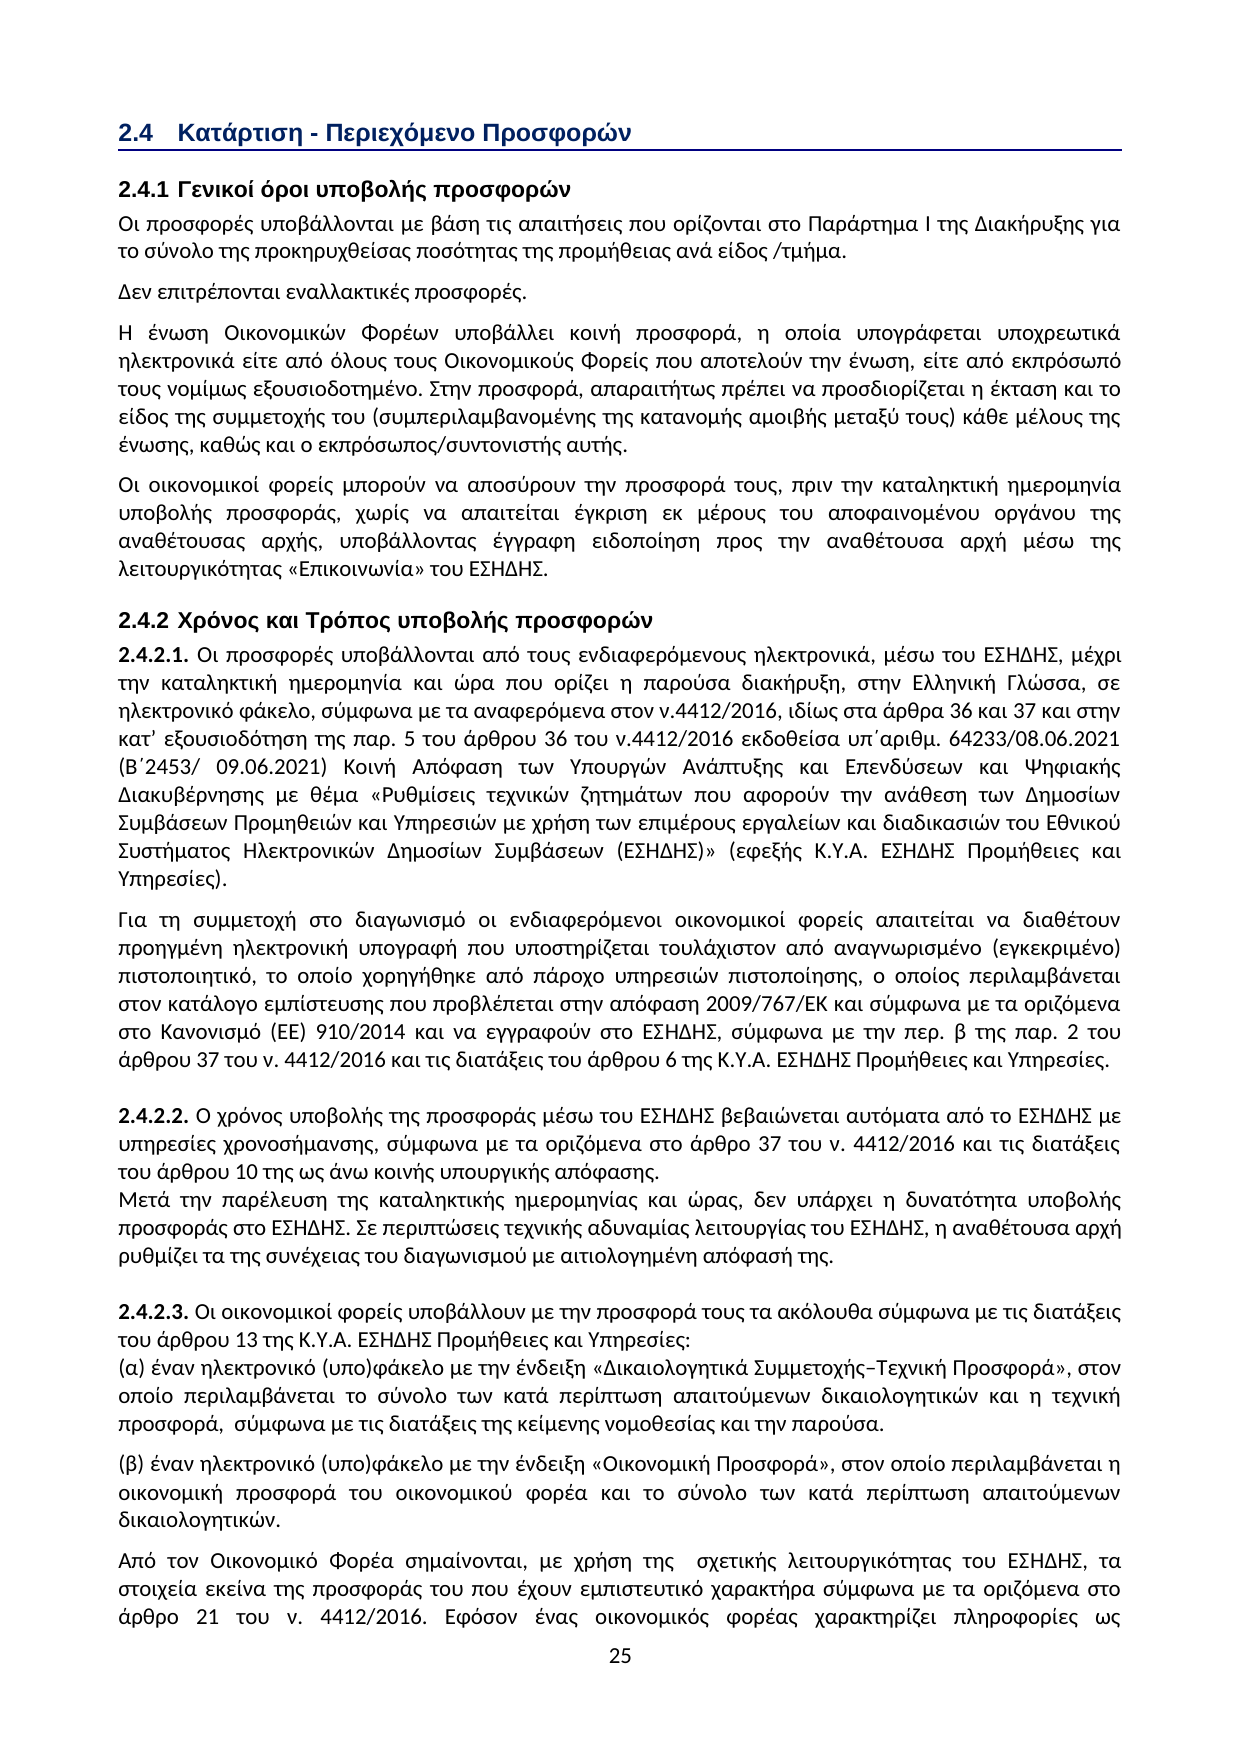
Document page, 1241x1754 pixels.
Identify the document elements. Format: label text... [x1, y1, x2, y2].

text 2.4.2.3. Οι οικονομικοί φορείς υποβάλλουν με την προσφορά τους τα ακόλουθα σύμφωνα με τις διατάξεις του άρθρου 13 της Κ.Υ.Α. ΕΣΗΔΗΣ Προμήθειες και Υπηρεσίες: [118, 1297, 1122, 1353]
subtitle 2.4.1 Γενικοί όροι υποβολής προσφορών [118, 176, 1122, 202]
text Οι προσφορές υποβάλλονται με βάση τις απαιτήσεις που ορίζονται στο Παράρτημα Ι της Διακήρυξης για το σύνολο της προκηρυχθείσας ποσότητας της προμήθειας ανά είδος /τμήμα. [118, 209, 1122, 265]
text Οι οικονομικοί φορείς μπορούν να αποσύρουν την προσφορά τους, πριν την καταληκτική ημερομηνία υποβολής προσφοράς, χωρίς να απαιτείται έγκριση εκ μέρους του αποφαινομένου οργάνου της αναθέτουσας αρχής, υποβάλλοντας έγγραφη ειδοποίηση προς την αναθέτουσα αρχή μέσω της λειτουργικότητας «Επικοινωνία» του ΕΣΗΔΗΣ. [118, 470, 1122, 582]
text 2.4.2.1. Οι προσφορές υποβάλλονται από τους ενδιαφερόμενους ηλεκτρονικά, μέσω του ΕΣΗΔΗΣ, μέχρι την καταληκτική ημερομηνία και ώρα που ορίζει η παρούσα διακήρυξη, στην Ελληνική Γλώσσα, σε ηλεκτρονικό φάκελο, σύμφωνα με τα αναφερόμενα στον ν.4412/2016, ιδίως στα άρθρα 36 και 37 και στην κατ’ εξουσιοδότηση της παρ. 5 του άρθρου 36 του ν.4412/2016 εκδοθείσα υπ΄αριθμ. 64233/08.06.2021 (Β΄2453/ 09.06.2021) Κοινή Απόφαση των Υπουργών Ανάπτυξης και Επενδύσεων και Ψηφιακής Διακυβέρνησης με θέμα «Ρυθμίσεις τεχνικών ζητημάτων που αφορούν την ανάθεση των Δημοσίων Συμβάσεων Προμηθειών και Υπηρεσιών με χρήση των επιμέρους εργαλείων και διαδικασιών του Εθνικού Συστήματος Ηλεκτρονικών Δημοσίων Συμβάσεων (ΕΣΗΔΗΣ)» (εφεξής Κ.Υ.Α. ΕΣΗΔΗΣ Προμήθειες και Υπηρεσίες). [118, 640, 1122, 892]
subtitle 2.4.2 Χρόνος και Τρόπος υποβολής προσφορών [118, 607, 1122, 634]
text 2.4.2.2. Ο χρόνος υποβολής της προσφοράς μέσω του ΕΣΗΔΗΣ βεβαιώνεται αυτόματα από το ΕΣΗΔΗΣ με υπηρεσίες χρονοσήμανσης, σύμφωνα με τα οριζόμενα στο άρθρο 37 του ν. 4412/2016 και τις διατάξεις του άρθρου 10 της ως άνω κοινής υπουργικής απόφασης. [118, 1101, 1122, 1185]
subtitle 2.4 Κατάρτιση - Περιεχόμενο Προσφορών [118, 118, 1122, 149]
text Η ένωση Οικονομικών Φορέων υποβάλλει κοινή προσφορά, η οποία υπογράφεται υποχρεωτικά ηλεκτρονικά είτε από όλους τους Οικονομικούς Φορείς που αποτελούν την ένωση, είτε από εκπρόσωπό τους νομίμως εξουσιοδοτημένο. Στην προσφορά, απαραιτήτως πρέπει να προσδιορίζεται η έκταση και το είδος της συμμετοχής του (συμπεριλαμβανομένης της κατανομής αμοιβής μεταξύ τους) κάθε μέλους της ένωσης, καθώς και ο εκπρόσωπος/συντονιστής αυτής. [118, 318, 1122, 458]
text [118, 1546, 1122, 1630]
text (α) έναν ηλεκτρονικό (υπο)φάκελο με την ένδειξη «Δικαιολογητικά Συμμετοχής–Τεχνική Προσφορά», στον οποίο περιλαμβάνεται το σύνολο των κατά περίπτωση απαιτούμενων δικαιολογητικών και η τεχνική προσφορά, σύμφωνα με τις διατάξεις της κείμενης νομοθεσίας και την παρούσα. [118, 1353, 1122, 1437]
text Μετά την παρέλευση της καταληκτικής ημερομηνίας και ώρας, δεν υπάρχει η δυνατότητα υποβολής προσφοράς στο ΕΣΗΔΗΣ. Σε περιπτώσεις τεχνικής αδυναμίας λειτουργίας του ΕΣΗΔΗΣ, η αναθέτουσα αρχή ρυθμίζει τα της συνέχειας του διαγωνισμού με αιτιολογημένη απόφασή της. [118, 1185, 1122, 1269]
text Για τη συμμετοχή στο διαγωνισμό οι ενδιαφερόμενοι οικονομικοί φορείς απαιτείται να διαθέτουν προηγμένη ηλεκτρονική υπογραφή που υποστηρίζεται τουλάχιστον από αναγνωρισμένο (εγκεκριμένο) πιστοποιητικό, το οποίο χορηγήθηκε από πάροχο υπηρεσιών πιστοποίησης, ο οποίος περιλαμβάνεται στον κατάλογο εμπίστευσης που προβλέπεται στην απόφαση 2009/767/ΕΚ και σύμφωνα με τα οριζόμενα στο Κανονισμό (ΕΕ) 910/2014 και να εγγραφούν στο ΕΣΗΔΗΣ, σύμφωνα με την περ. β της παρ. 2 του άρθρου 37 του ν. 4412/2016 και τις διατάξεις του άρθρου 6 της Κ.Υ.Α. ΕΣΗΔΗΣ Προμήθειες και Υπηρεσίες. [118, 905, 1122, 1073]
text (β) έναν ηλεκτρονικό (υπο)φάκελο με την ένδειξη «Οικονομική Προσφορά», στον οποίο περιλαμβάνεται η οικονομική προσφορά του οικονομικού φορέα και το σύνολο των κατά περίπτωση απαιτούμενων δικαιολογητικών. [118, 1449, 1122, 1534]
text Δεν επιτρέπονται εναλλακτικές προσφορές. [118, 277, 1122, 305]
